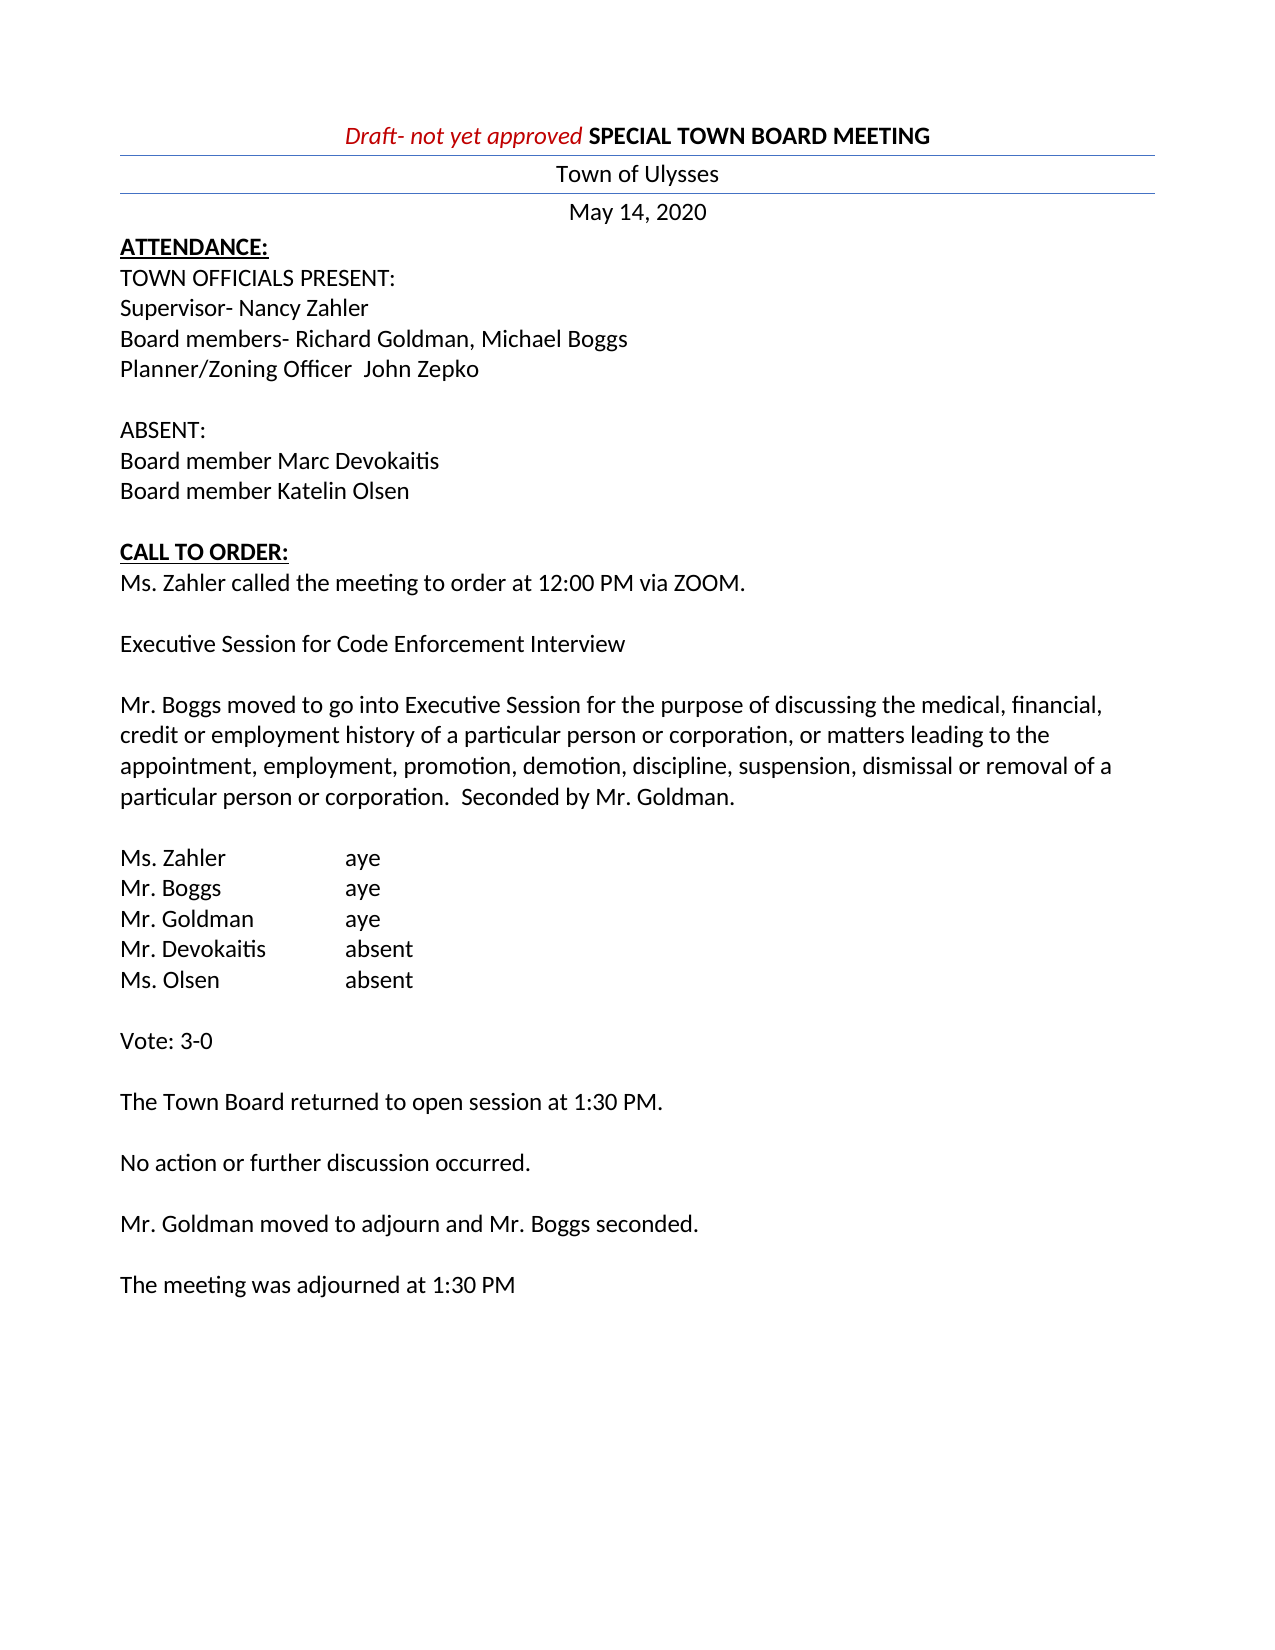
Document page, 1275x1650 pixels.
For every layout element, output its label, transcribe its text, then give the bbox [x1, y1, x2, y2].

text Mr. Goldman moved to adjourn and Mr. Boggs seconded. [120, 1208, 1155, 1238]
text Ms. Zahler called the meeting to order at 12:00 PM via ZOOM. [120, 567, 1155, 597]
text Ms. Zahler aye [120, 842, 1155, 872]
text Mr. Goldman aye [120, 903, 1155, 933]
text TOWN OFFICIALS PRESENT: [120, 262, 1155, 292]
text Executive Session for Code Enforcement Interview [120, 628, 1155, 658]
text Mr. Boggs moved to go into Executive Session for the purpose of discussing the medical, financial, credit or employment history of a particular person or corporation, or matters leading to the appointment, employment, promotion, demotion, discipline, suspension, dismissal or removal of a particular person or corporation. Seconded by Mr. Goldman. [120, 689, 1155, 811]
text Draft- not yet approved SPECIAL TOWN BOARD MEETING [120, 120, 1155, 151]
text The meeting was adjourned at 1:30 PM [120, 1269, 1155, 1299]
text Mr. Boggs aye [120, 872, 1155, 903]
subtitle ATTENDANCE: [120, 231, 1155, 262]
text ABSENT: [120, 414, 1155, 445]
text CALL TO ORDER: [120, 536, 1155, 567]
text Mr. Devokaitis absent [120, 933, 1155, 964]
text Board members- Richard Goldman, Michael Boggs [120, 323, 1155, 353]
text Town of Ulysses [120, 156, 1155, 189]
text Board member Marc Devokaitis [120, 445, 1155, 475]
text Board member Katelin Olsen [120, 475, 1155, 506]
text Vote: 3-0 [120, 1025, 1155, 1055]
text No action or further discussion occurred. [120, 1147, 1155, 1177]
text Ms. Olsen absent [120, 964, 1155, 994]
text The Town Board returned to open session at 1:30 PM. [120, 1086, 1155, 1116]
text Supervisor- Nancy Zahler [120, 292, 1155, 323]
text Planner/Zoning Officer John Zepko [120, 353, 1155, 384]
